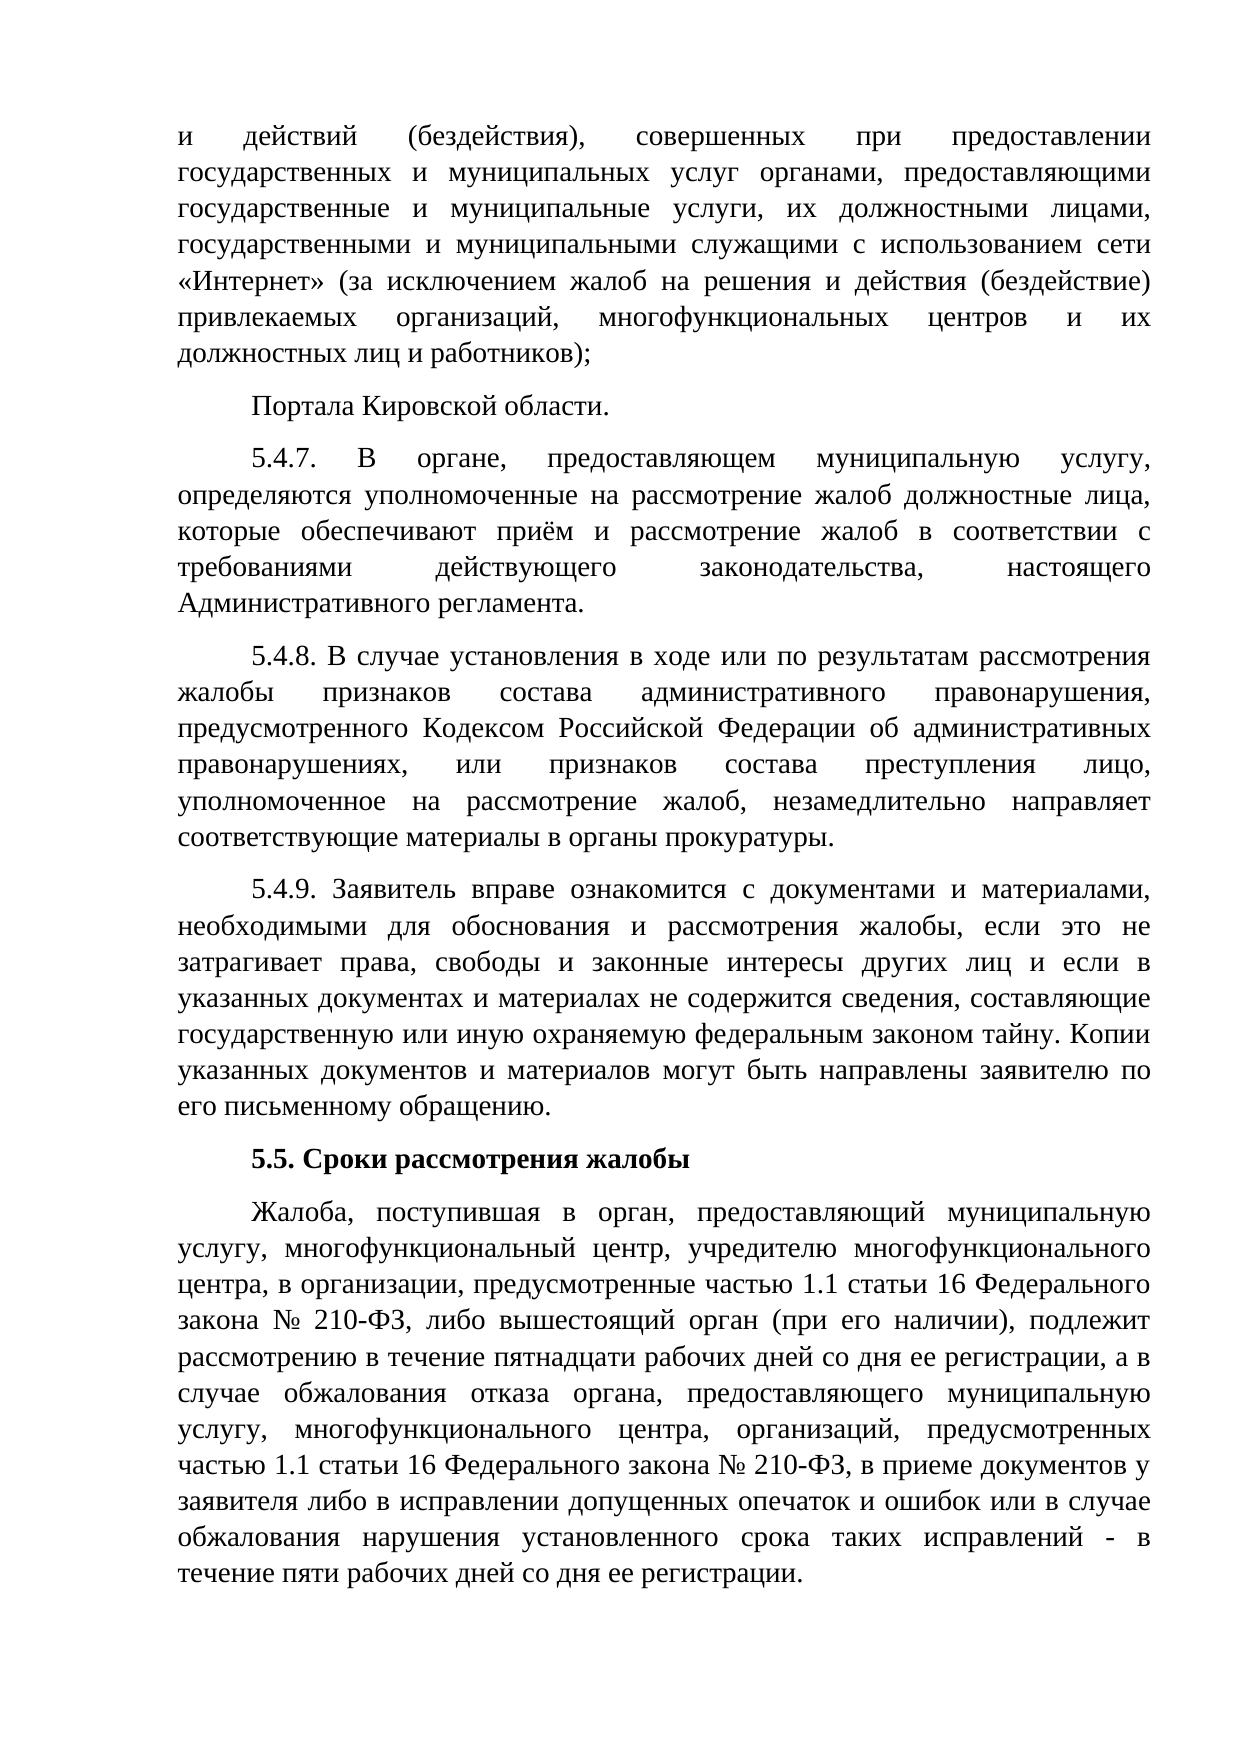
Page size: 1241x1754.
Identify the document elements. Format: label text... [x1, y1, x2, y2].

text 5.4.9. Заявитель вправе ознакомится с документами и материалами, необходимыми для обоснования и рассмотрения жалобы, если это не затрагивает права, свободы и законные интересы других лиц и если в указанных документах и материалах не содержится сведения, составляющие государственную или иную охраняемую федеральным законом тайну. Копии указанных документов и материалов могут быть направлены заявителю по его письменному обращению. [177, 872, 1152, 1122]
text Портала Кировской области. [177, 388, 1152, 421]
text Жалоба, поступившая в орган, предоставляющий муниципальную услугу, многофункциональный центр, учредителю многофункционального центра, в организации, предусмотренные частью 1.1 статьи 16 Федерального закона № 210-ФЗ, либо вышестоящий орган (при его наличии), подлежит рассмотрению в течение пятнадцати рабочих дней со дня ее регистрации, а в случае обжалования отказа органа, предоставляющего муниципальную услугу, многофункционального центра, организаций, предусмотренных частью 1.1 статьи 16 Федерального закона № 210-ФЗ, в приеме документов у заявителя либо в исправлении допущенных опечаток и ошибок или в случае обжалования нарушения установленного срока таких исправлений - в течение пяти рабочих дней со дня ее регистрации. [177, 1194, 1152, 1589]
text 5.5. Сроки рассмотрения жалобы [177, 1141, 1152, 1175]
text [177, 118, 1152, 368]
text 5.4.8. В случае установления в ходе или по результатам рассмотрения жалобы признаков состава административного правонарушения, предусмотренного Кодексом Российской Федерации об административных правонарушениях, или признаков состава преступления лицо, уполномоченное на рассмотрение жалоб, незамедлительно направляет соответствующие материалы в органы прокуратуры. [177, 638, 1152, 852]
text 5.4.7. В органе, предоставляющем муниципальную услугу, определяются уполномоченные на рассмотрение жалоб должностные лица, которые обеспечивают приём и рассмотрение жалоб в соответствии с требованиями действующего законодательства, настоящего Административного регламента. [177, 441, 1152, 619]
